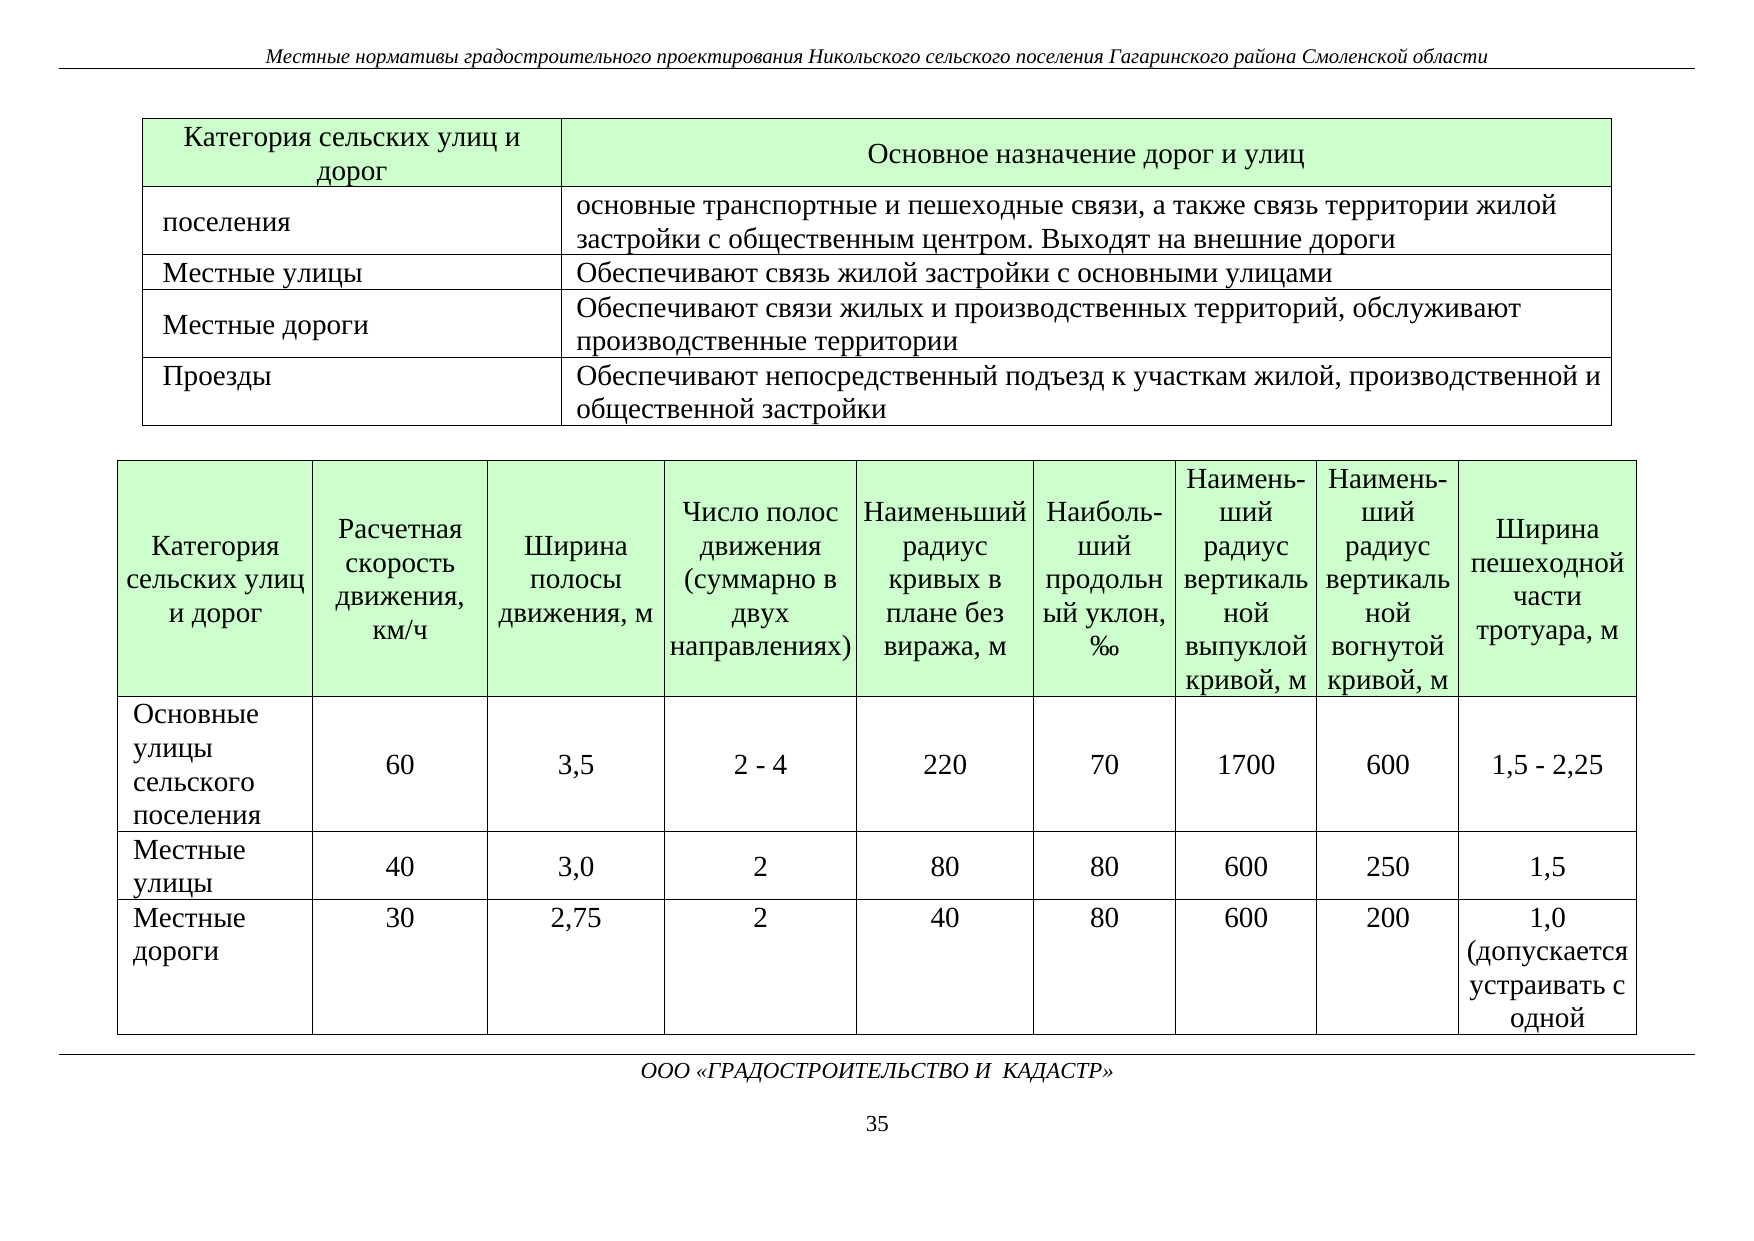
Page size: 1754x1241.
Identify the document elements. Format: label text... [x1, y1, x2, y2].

table_header Число полос движения (суммарно в двух направлениях) [665, 461, 856, 696]
table_cell Обеспечивают непосредственный подъезд к участкам жилой, производственной и общественной застройки [562, 358, 1611, 425]
table_cell Проезды [143, 358, 561, 425]
table_cell 250 [1317, 832, 1458, 899]
table_cell 3,5 [488, 697, 664, 831]
table_cell 40 [857, 900, 1033, 1034]
table_cell 80 [1034, 832, 1175, 899]
table_cell Обеспечивают связь жилой застройки с основными улицами [562, 255, 1611, 289]
table_cell 220 [857, 697, 1033, 831]
table_header Категория сельских улиц и дорог [118, 461, 312, 696]
table_header Ширина полосы движения, м [488, 461, 664, 696]
table_cell Местные улицы [143, 255, 561, 289]
table_cell 1,0 (допускается устраивать с одной стороны) [1459, 900, 1636, 1034]
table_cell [562, 187, 1611, 254]
table_cell Основные улицы сельского поселения [118, 697, 312, 831]
table_header Наименьший радиус кривых в плане без виража, м [857, 461, 1033, 696]
table_header Наимень-ший радиус вертикальной вогнутой кривой, м [1317, 461, 1458, 696]
table_header Основное назначение дорог и улиц [562, 119, 1611, 186]
table_cell Основные улицы сельского поселения [143, 187, 561, 254]
table_cell 60 [313, 697, 487, 831]
table_cell Обеспечивают связи жилых и производственных территорий, обслуживают производственные территории [562, 290, 1611, 357]
table_header Расчетная скорость движения, км/ч [313, 461, 487, 696]
table_cell 80 [857, 832, 1033, 899]
table_header Категория сельских улиц и дорог [143, 119, 561, 186]
table_cell 30 [313, 900, 487, 1034]
table_cell Местные дороги [118, 900, 312, 1034]
table_cell 1,5 - 2,25 [1459, 697, 1636, 831]
table_cell 1,5 [1459, 832, 1636, 899]
table_cell 600 [1317, 697, 1458, 831]
table_cell 70 [1034, 697, 1175, 831]
table_cell 80 [1034, 900, 1175, 1034]
table_cell 600 [1176, 832, 1316, 899]
table_cell Местные улицы [118, 832, 312, 899]
table_cell 2 - 4 [665, 697, 856, 831]
table_cell 40 [313, 832, 487, 899]
table_header Ширина пешеходной части тротуара, м [1459, 461, 1636, 696]
table_cell 200 [1317, 900, 1458, 1034]
table_cell 2 [665, 832, 856, 899]
table_cell 2,75 [488, 900, 664, 1034]
table_cell 600 [1176, 900, 1316, 1034]
table_cell 2 [665, 900, 856, 1034]
table_header Наиболь-ший продольный уклон, ‰ [1034, 461, 1175, 696]
table_cell 3,0 [488, 832, 664, 899]
table_cell Местные дороги [143, 290, 561, 357]
table_header Наимень-ший радиус вертикальной выпуклой кривой, м [1176, 461, 1316, 696]
table_cell 1700 [1176, 697, 1316, 831]
